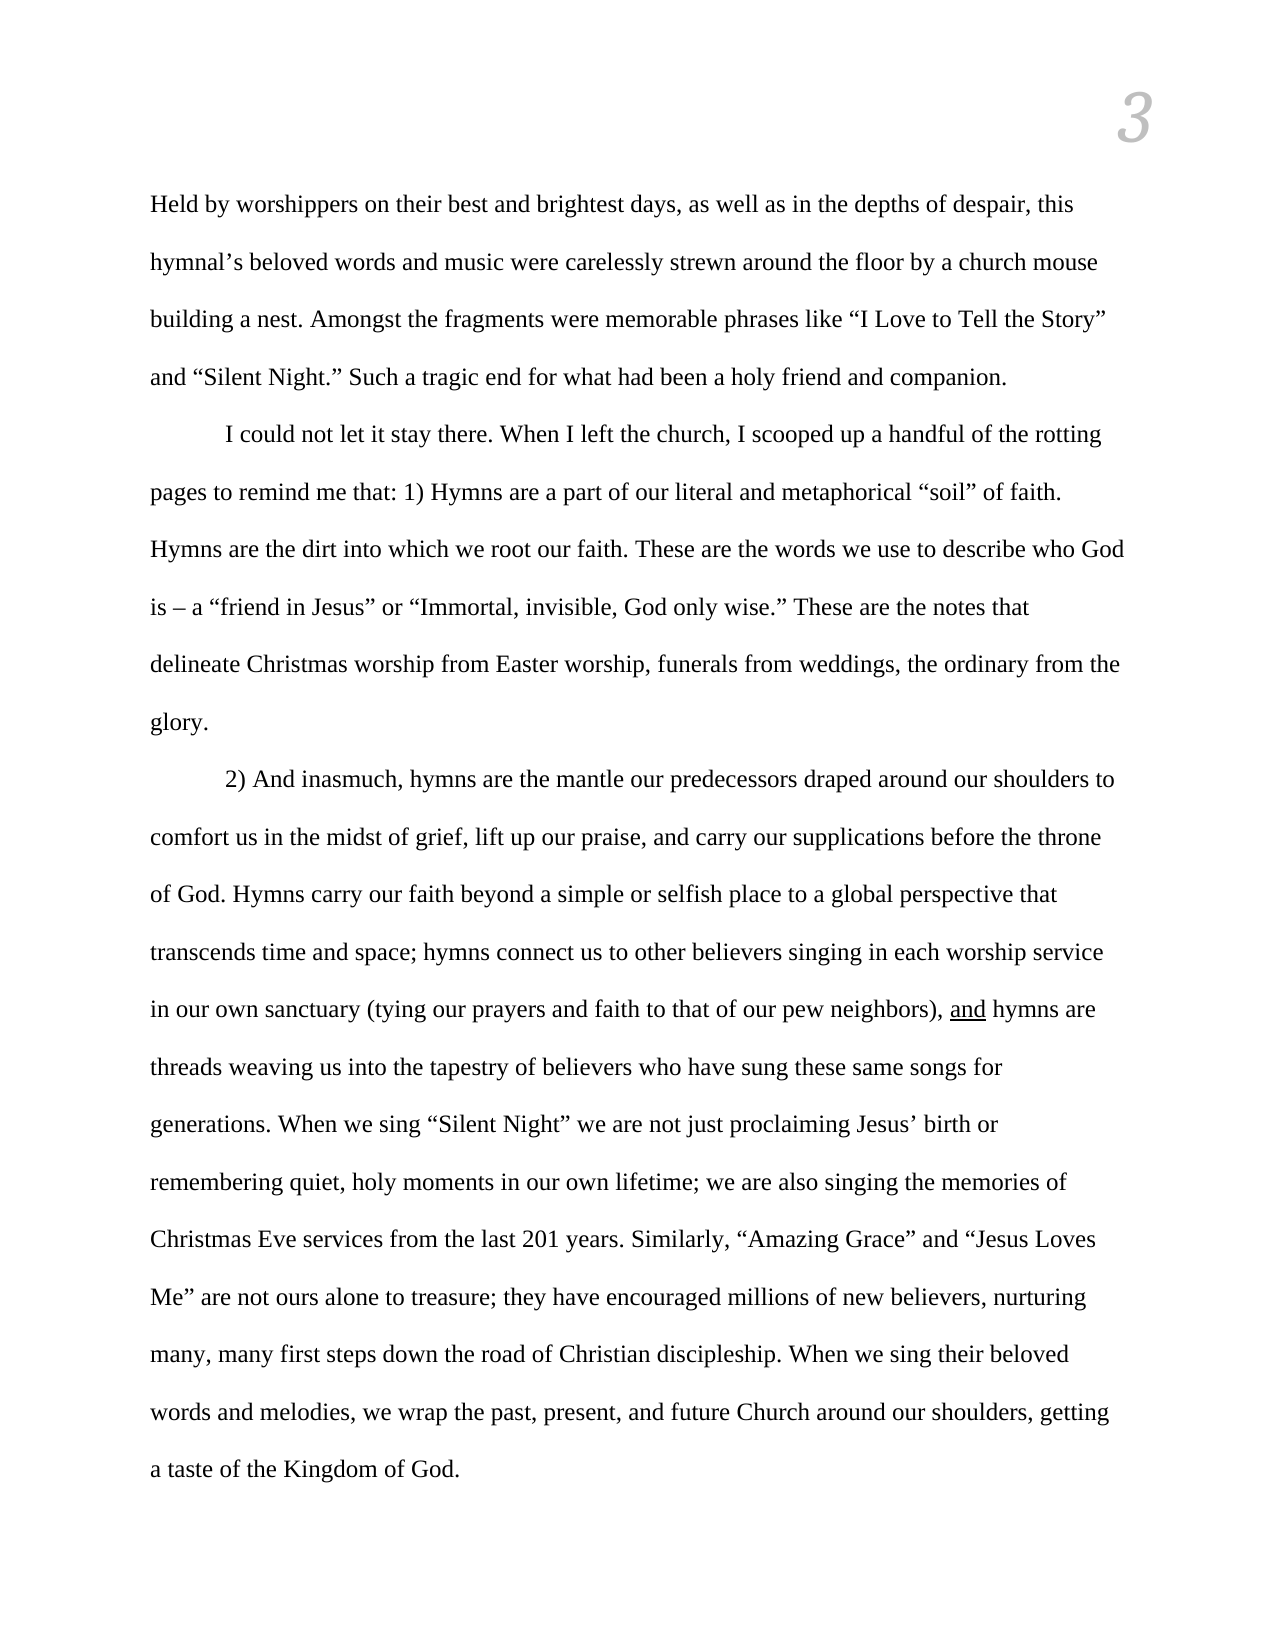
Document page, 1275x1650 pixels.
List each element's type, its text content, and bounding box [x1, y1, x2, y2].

text 2) And inasmuch, hymns are the mantle our predecessors draped around our shoulders to comfort us in the midst of grief, lift up our praise, and carry our supplications before the throne of God. Hymns carry our faith beyond a simple or selfish place to a global perspective that transcends time and space; hymns connect us to other believers singing in each worship service in our own sanctuary (tying our prayers and faith to that of our pew neighbors), and hymns are threads weaving us into the tapestry of believers who have sung these same songs for generations. When we sing “Silent Night” we are not just proclaiming Jesus’ birth or remembering quiet, holy moments in our own lifetime; we are also singing the memories of Christmas Eve services from the last 201 years. Similarly, “Amazing Grace” and “Jesus Loves Me” are not ours alone to treasure; they have encouraged millions of new believers, nurturing many, many first steps down the road of Christian discipleship. When we sing their beloved words and melodies, we wrap the past, present, and future Church around our shoulders, getting a taste of the Kingdom of God. [150, 764, 1125, 1483]
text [150, 189, 1125, 391]
text I could not let it stay there. When I left the church, I scooped up a handful of the rotting pages to remind me that: 1) Hymns are a part of our literal and metaphorical “soil” of faith. Hymns are the dirt into which we root our faith. These are the words we use to describe who God is – a “friend in Jesus” or “Immortal, invisible, God only wise.” These are the notes that delineate Christmas worship from Easter worship, funerals from weddings, the ordinary from the glory. [150, 419, 1125, 736]
